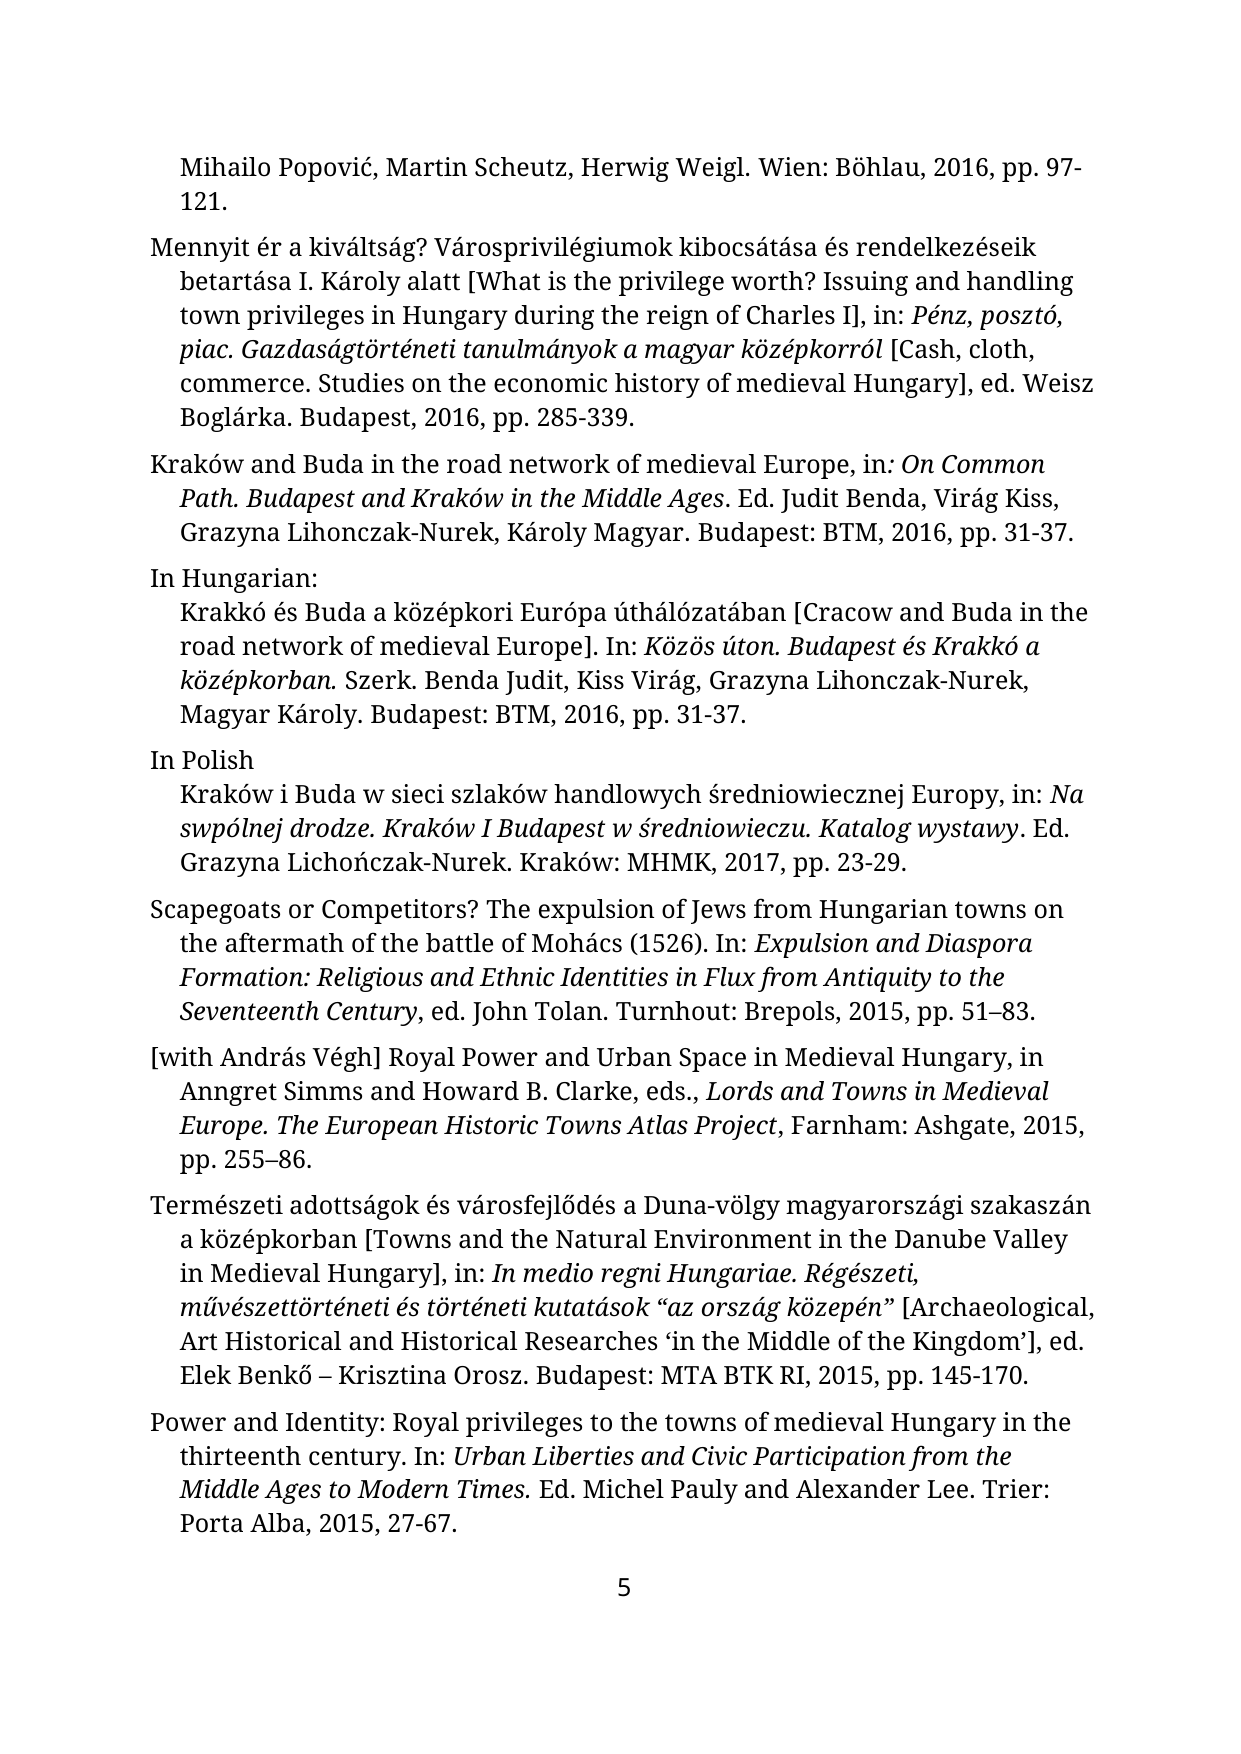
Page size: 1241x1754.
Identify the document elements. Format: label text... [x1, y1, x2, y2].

text Természeti adottságok és városfejlődés a Duna-völgy magyarországi szakaszán a középkorban [Towns and the Natural Environment in the Danube Valley in Medieval Hungary], in: In medio regni Hungariae. Régészeti, művészettörténeti és történeti kutatások “az ország közepén” [Archaeological, Art Historical and Historical Researches ‘in the Middle of the Kingdom’], ed. Elek Benkő – Krisztina Orosz. Budapest: MTA BTK RI, 2015, pp. 145-170. [150, 1188, 1098, 1392]
text Power and Identity: Royal privileges to the towns of medieval Hungary in the thirteenth century. In: Urban Liberties and Civic Participation from the Middle Ages to Modern Times. Ed. Michel Pauly and Alexander Lee. Trier: Porta Alba, 2015, 27-67. [150, 1404, 1098, 1540]
text Mennyit ér a kiváltság? Városprivilégiumok kibocsátása és rendelkezéseik betartása I. Károly alatt [What is the privilege worth? Issuing and handling town privileges in Hungary during the reign of Charles I], in: Pénz, posztó, piac. Gazdaságtörténeti tanulmányok a magyar középkorról [Cash, cloth, commerce. Studies on the economic history of medieval Hungary], ed. Weisz Boglárka. Budapest, 2016, pp. 285-339. [150, 230, 1098, 434]
text In Hungarian: Krakkó és Buda a középkori Európa úthálózatában [Cracow and Buda in the road network of medieval Europe]. In: Közös úton. Budapest és Krakkó a középkorban. Szerk. Benda Judit, Kiss Virág, Grazyna Lihonczak-Nurek, Magyar Károly. Budapest: BTM, 2016, pp. 31-37. [150, 561, 1098, 731]
text Scapegoats or Competitors? The expulsion of Jews from Hungarian towns on the aftermath of the battle of Mohács (1526). In: Expulsion and Diaspora Formation: Religious and Ethnic Identities in Flux from Antiquity to the Seventeenth Century, ed. John Tolan. Turnhout: Brepols, 2015, pp. 51–83. [150, 892, 1098, 1027]
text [150, 150, 1098, 218]
text Kraków and Buda in the road network of medieval Europe, in: On Common Path. Budapest and Kraków in the Middle Ages. Ed. Judit Benda, Virág Kiss, Grazyna Lihonczak-Nurek, Károly Magyar. Budapest: BTM, 2016, pp. 31-37. [150, 447, 1098, 548]
text [with András Végh] Royal Power and Urban Space in Medieval Hungary, in Anngret Simms and Howard B. Clarke, eds., Lords and Towns in Medieval Europe. The European Historic Towns Atlas Project, Farnham: Ashgate, 2015, pp. 255–86. [150, 1040, 1098, 1176]
text In Polish Kraków i Buda w sieci szlaków handlowych średniowiecznej Europy, in: Na swpólnej drodze. Kraków I Budapest w średniowieczu. Katalog wystawy. Ed. Grazyna Lichończak-Nurek. Kraków: MHMK, 2017, pp. 23-29. [150, 743, 1098, 879]
